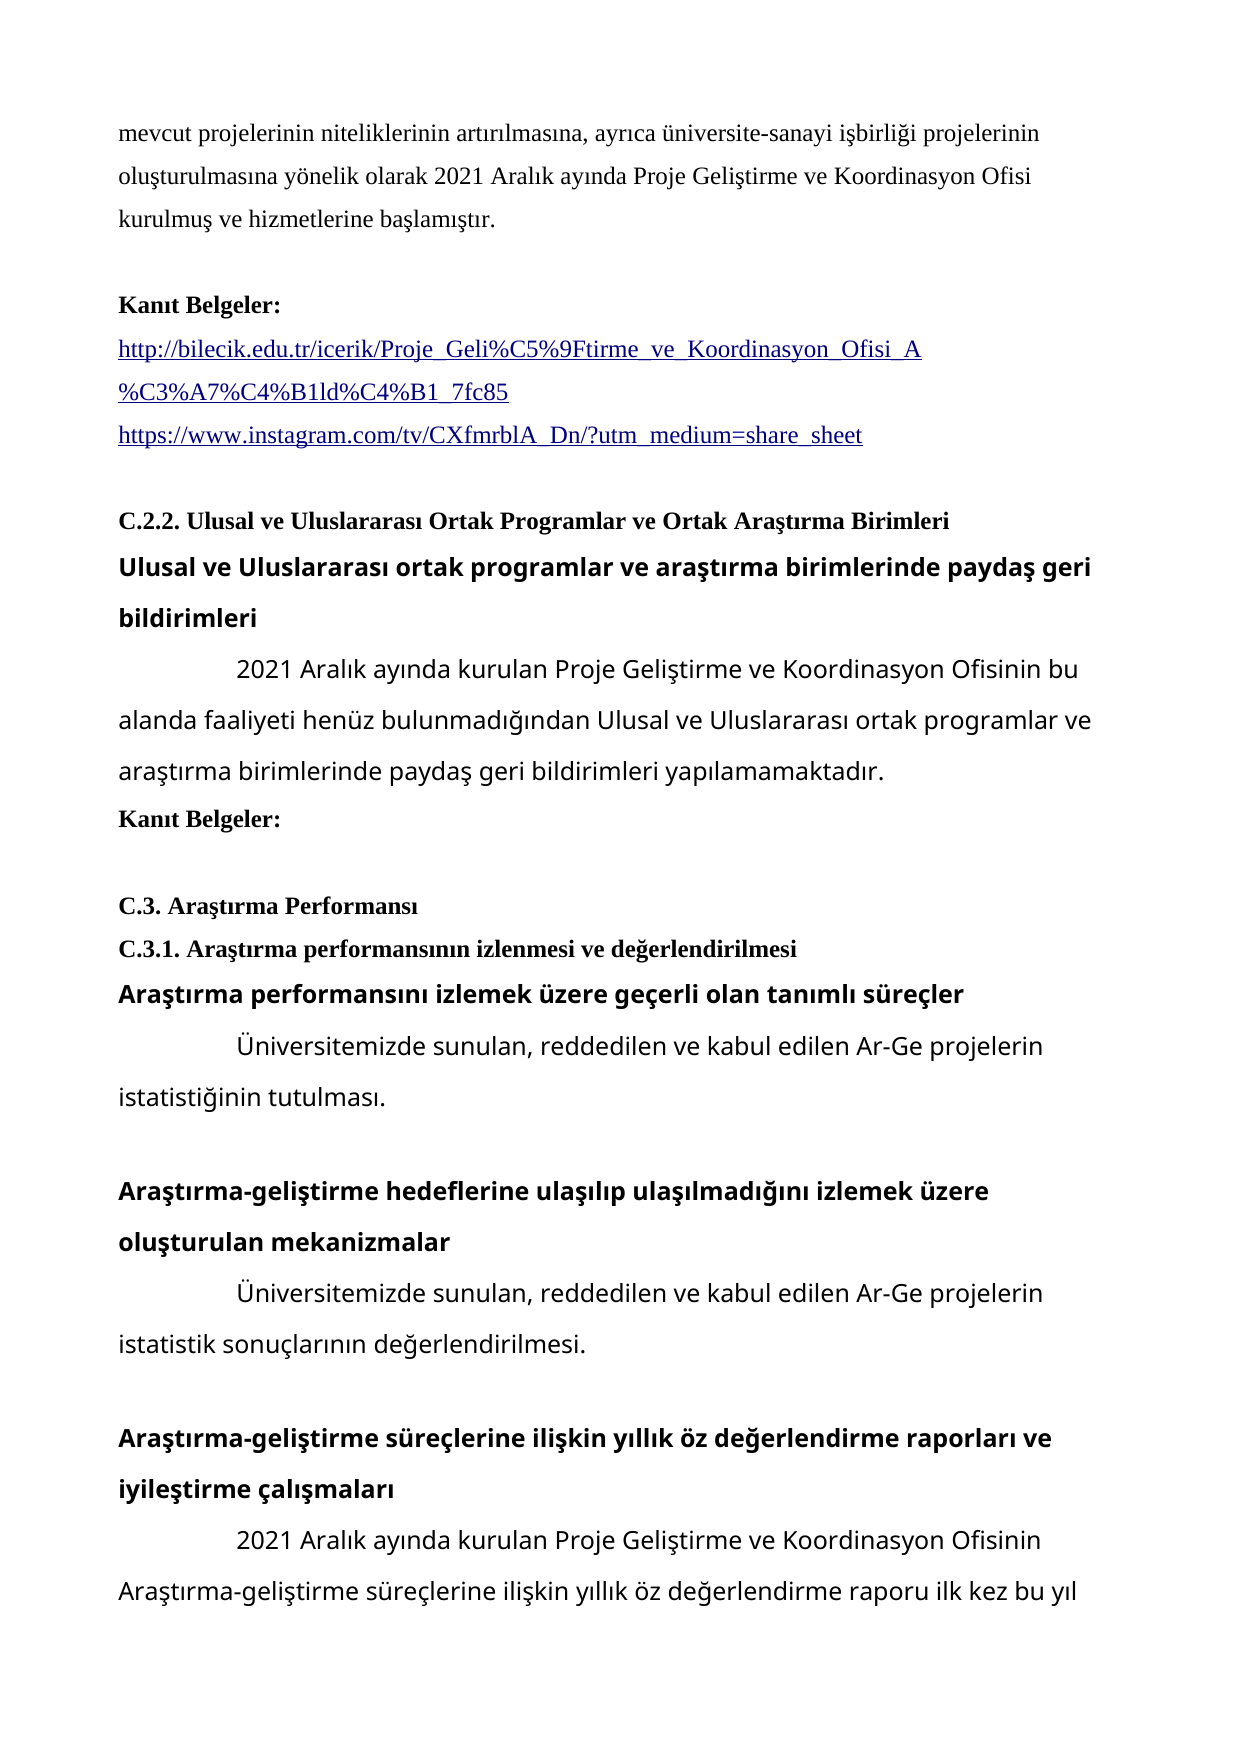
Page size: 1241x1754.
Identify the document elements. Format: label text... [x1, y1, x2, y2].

text Araştırma-geliştirme süreçlerine ilişkin yıllık öz değerlendirme raporları ve iyileştirme çalışmaları [118, 1421, 1122, 1506]
text C.2.2. Ulusal ve Uluslararası Ortak Programlar ve Ortak Araştırma Birimleri [118, 506, 1122, 535]
text http://bilecik.edu.tr/icerik/Proje_Geli%C5%9Ftirme_ve_Koordinasyon_Ofisi_A%C3%A7%C4%B1ld%C4%B1_7fc85 [118, 334, 1122, 406]
text Ulusal ve Uluslararası ortak programlar ve araştırma birimlerinde paydaş geri bildirimleri [118, 549, 1122, 634]
text Kanıt Belgeler: [118, 804, 1122, 833]
text Araştırma performansını izlemek üzere geçerli olan tanımlı süreçler [118, 977, 1122, 1011]
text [118, 1523, 1122, 1608]
text https://www.instagram.com/tv/CXfmrblA_Dn/?utm_medium=share_sheet [118, 420, 1122, 449]
text C.3.1. Araştırma performansının izlenmesi ve değerlendirilmesi [118, 934, 1122, 963]
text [118, 118, 1122, 233]
text Kanıt Belgeler: [118, 291, 1122, 319]
text C.3. Araştırma Performansı [118, 891, 1122, 919]
text Araştırma-geliştirme hedeflerine ulaşılıp ulaşılmadığını izlemek üzere oluşturulan mekanizmalar [118, 1173, 1122, 1258]
text Üniversitemizde sunulan, reddedilen ve kabul edilen Ar-Ge projelerin istatistiğinin tutulması. [118, 1028, 1122, 1113]
text Üniversitemizde sunulan, reddedilen ve kabul edilen Ar-Ge projelerin istatistik sonuçlarının değerlendirilmesi. [118, 1275, 1122, 1361]
text 2021 Aralık ayında kurulan Proje Geliştirme ve Koordinasyon Ofisinin bu alanda faaliyeti henüz bulunmadığından Ulusal ve Uluslararası ortak programlar ve araştırma birimlerinde paydaş geri bildirimleri yapılamamaktadır. [118, 651, 1122, 788]
